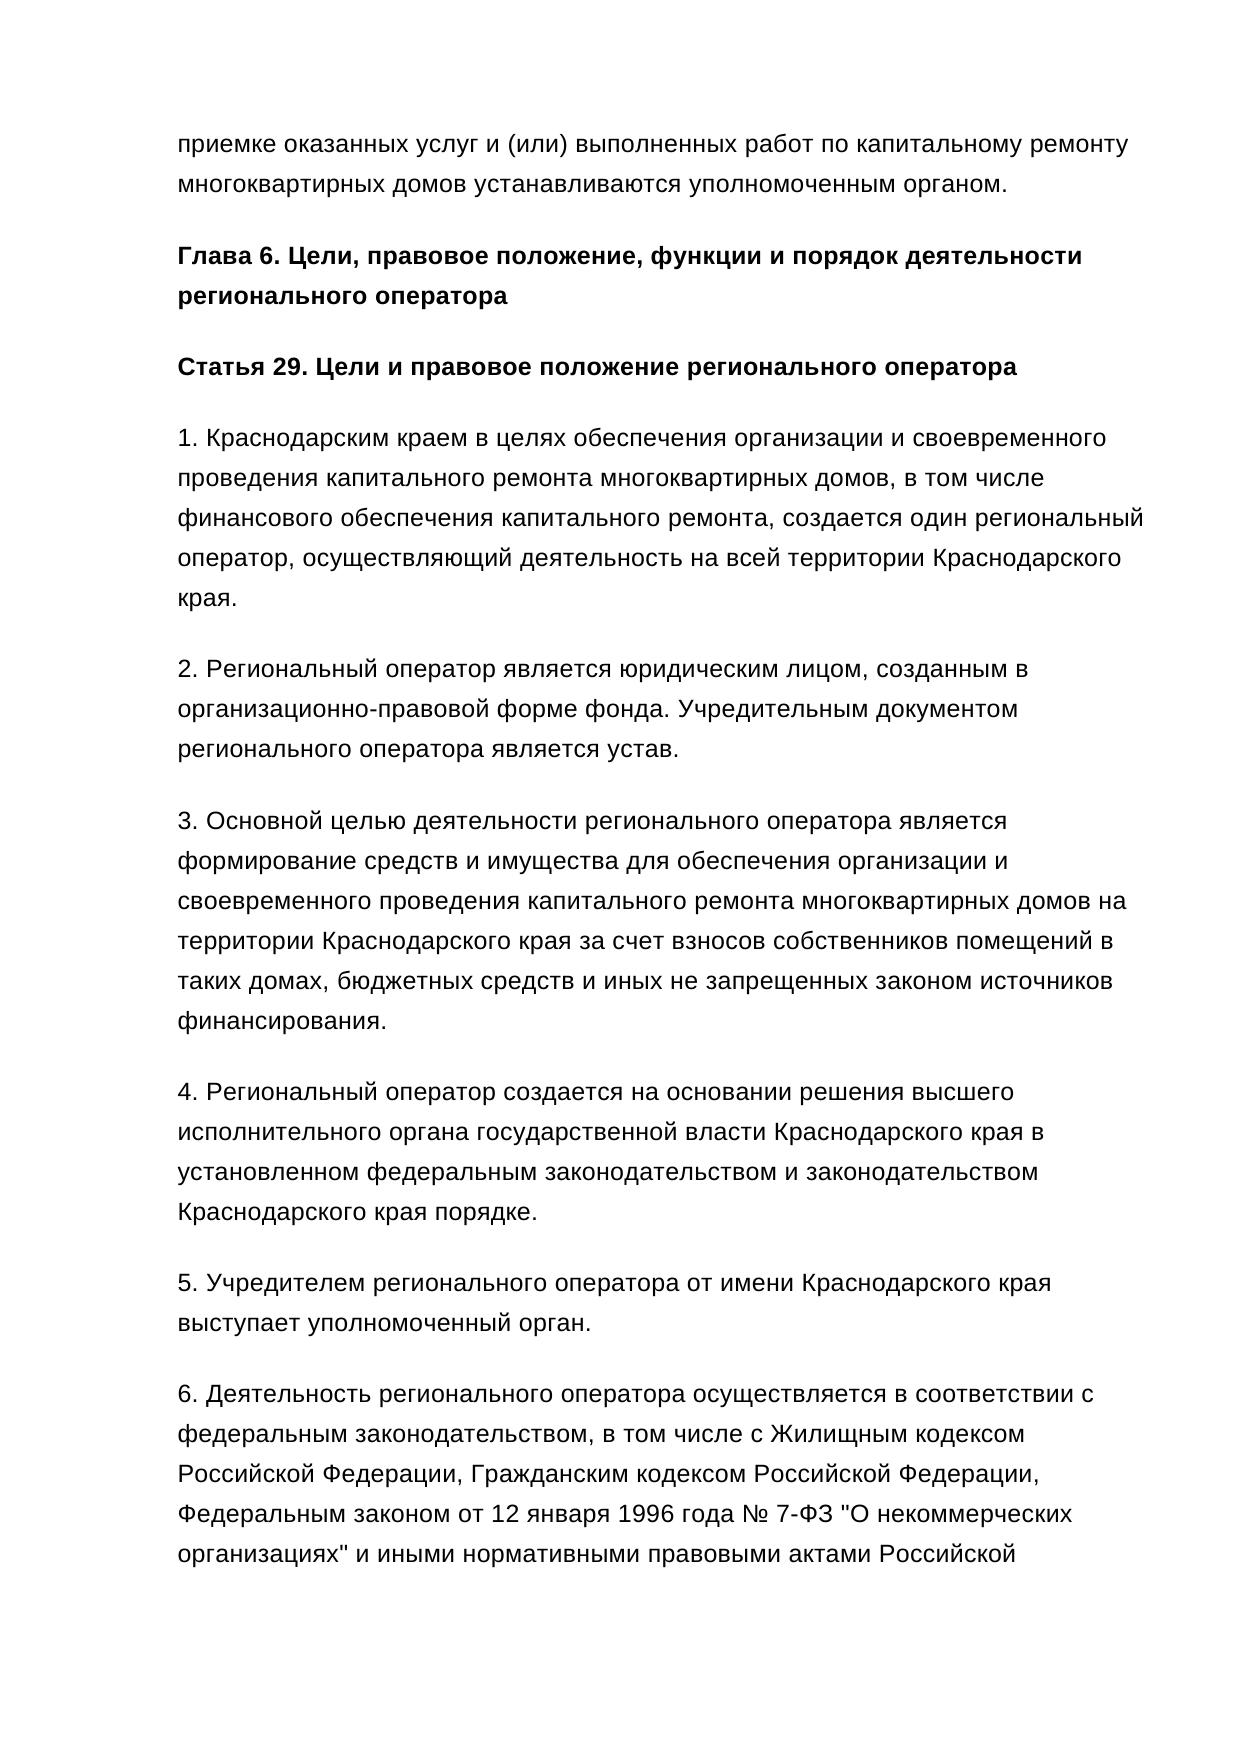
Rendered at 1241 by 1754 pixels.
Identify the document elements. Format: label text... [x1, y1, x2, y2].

text 1. Краснодарским краем в целях обеспечения организации и своевременного проведения капитального ремонта многоквартирных домов, в том числе финансового обеспечения капитального ремонта, создается один региональный оператор, осуществляющий деятельность на всей территории Краснодарского края. [177, 412, 1152, 612]
text Статья 29. Цели и правовое положение регионального оператора [177, 341, 1152, 381]
text 3. Основной целью деятельности регионального оператора является формирование средств и имущества для обеспечения организации и своевременного проведения капитального ремонта многоквартирных домов на территории Краснодарского края за счет взносов собственников помещений в таких домах, бюджетных средств и иных не запрещенных законом источников финансирования. [177, 794, 1152, 1034]
text 2. Региональный оператор является юридическим лицом, созданным в организационно-правовой форме фонда. Учредительным документом регионального оператора является устав. [177, 643, 1152, 763]
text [177, 118, 1152, 198]
text Глава 6. Цели, правовое положение, функции и порядок деятельности регионального оператора [177, 229, 1152, 309]
text 4. Региональный оператор создается на основании решения высшего исполнительного органа государственной власти Краснодарского края в yстановленном федеральным законодательством и законодательством Краснодарского края порядке. [177, 1066, 1152, 1226]
text 5. Учредителем регионального оператора от имени Краснодарского края выступает уполномоченный орган. [177, 1257, 1152, 1337]
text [177, 1368, 1152, 1568]
